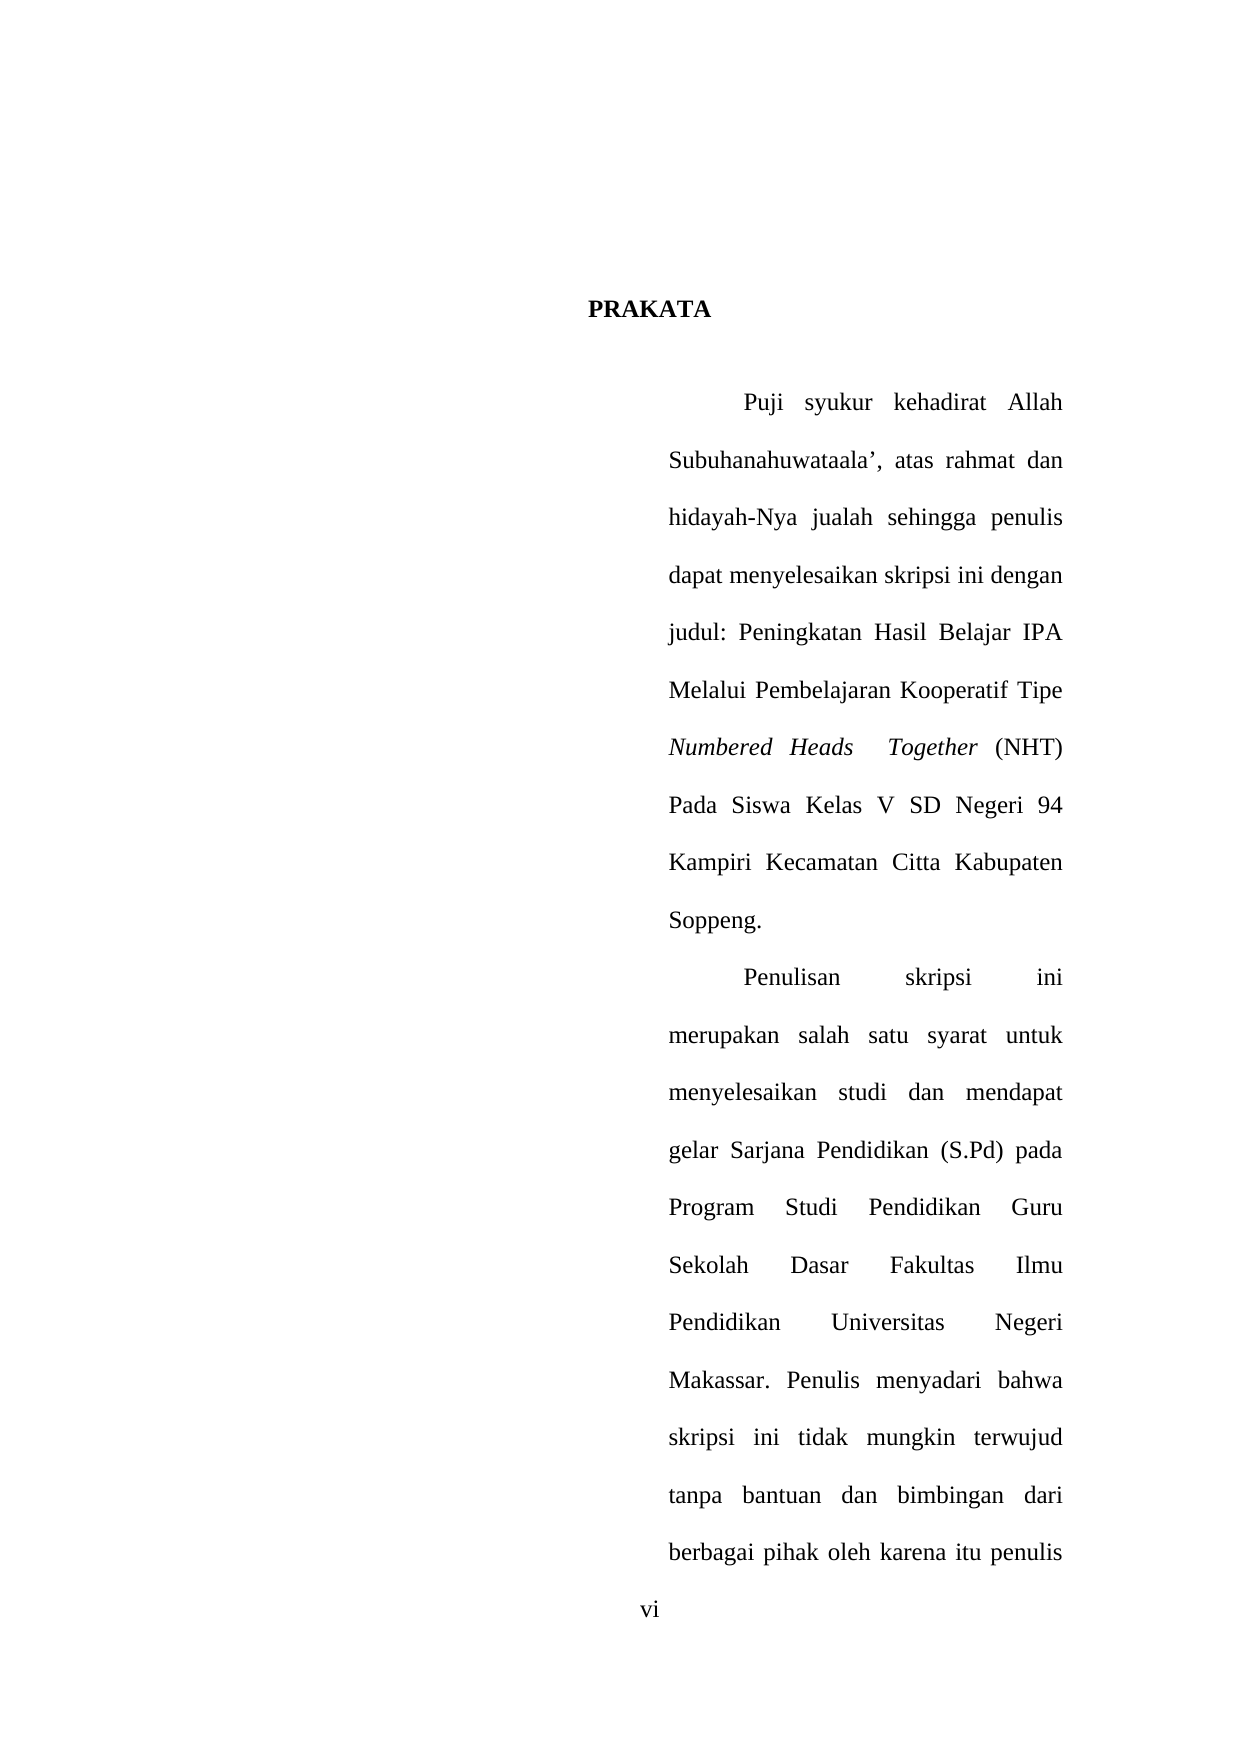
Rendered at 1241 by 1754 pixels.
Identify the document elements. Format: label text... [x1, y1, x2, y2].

text PRAKATA [236, 294, 1063, 322]
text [668, 962, 1063, 1566]
text Puji syukur kehadirat Allah Subuhanahuwataala’, atas rahmat dan hidayah-Nya jualah sehingga penulis dapat menyelesaikan skripsi ini dengan judul: Peningkatan Hasil Belajar IPA Melalui Pembelajaran Kooperatif Tipe Numbered Heads Together (NHT) Pada Siswa Kelas V SD Negeri 94 Kampiri Kecamatan Citta Kabupaten Soppeng. [668, 387, 1063, 933]
